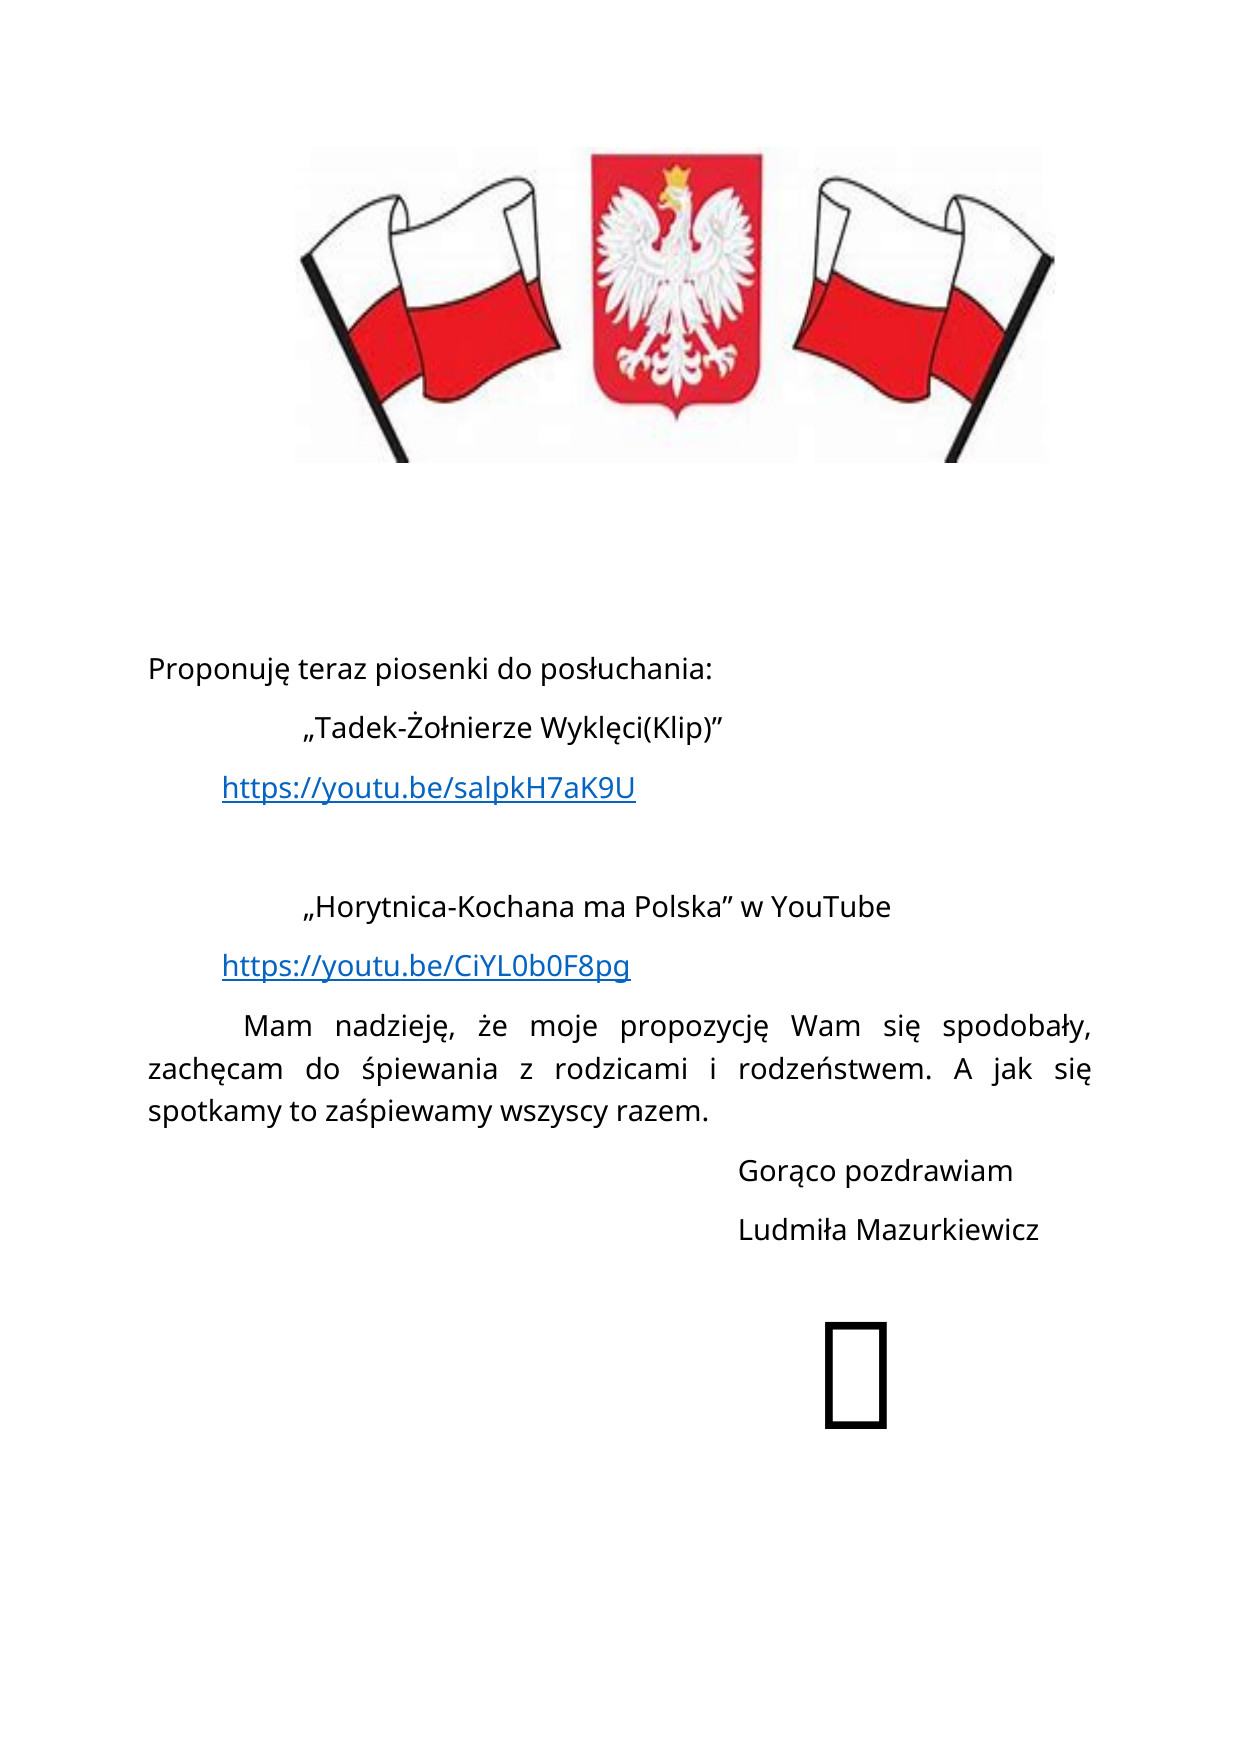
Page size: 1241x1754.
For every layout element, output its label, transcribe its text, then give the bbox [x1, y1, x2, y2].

text Proponuję teraz piosenki do posłuchania: [148, 648, 1093, 688]
text Ludmiła Mazurkiewicz [148, 1210, 1093, 1249]
text Gorąco pozdrawiam [148, 1150, 1093, 1190]
text „Tadek-Żołnierze Wyklęci(Klip)” [221, 708, 1093, 747]
text 🤗 [148, 1269, 1093, 1473]
text Mam nadzieję, że moje propozycję Wam się spodobały, zachęcam do śpiewania z rodzicami i rodzeństwem. A jak się spotkamy to zaśpiewamy wszyscy razem. [148, 1005, 1093, 1130]
text https://youtu.be/salpkH7aK9U [148, 767, 1093, 807]
text https://youtu.be/CiYL0b0F8pg [148, 946, 1093, 985]
text „Horytnica-Kochana ma Polska” w YouTube [221, 886, 1093, 926]
picture [295, 147, 1057, 463]
